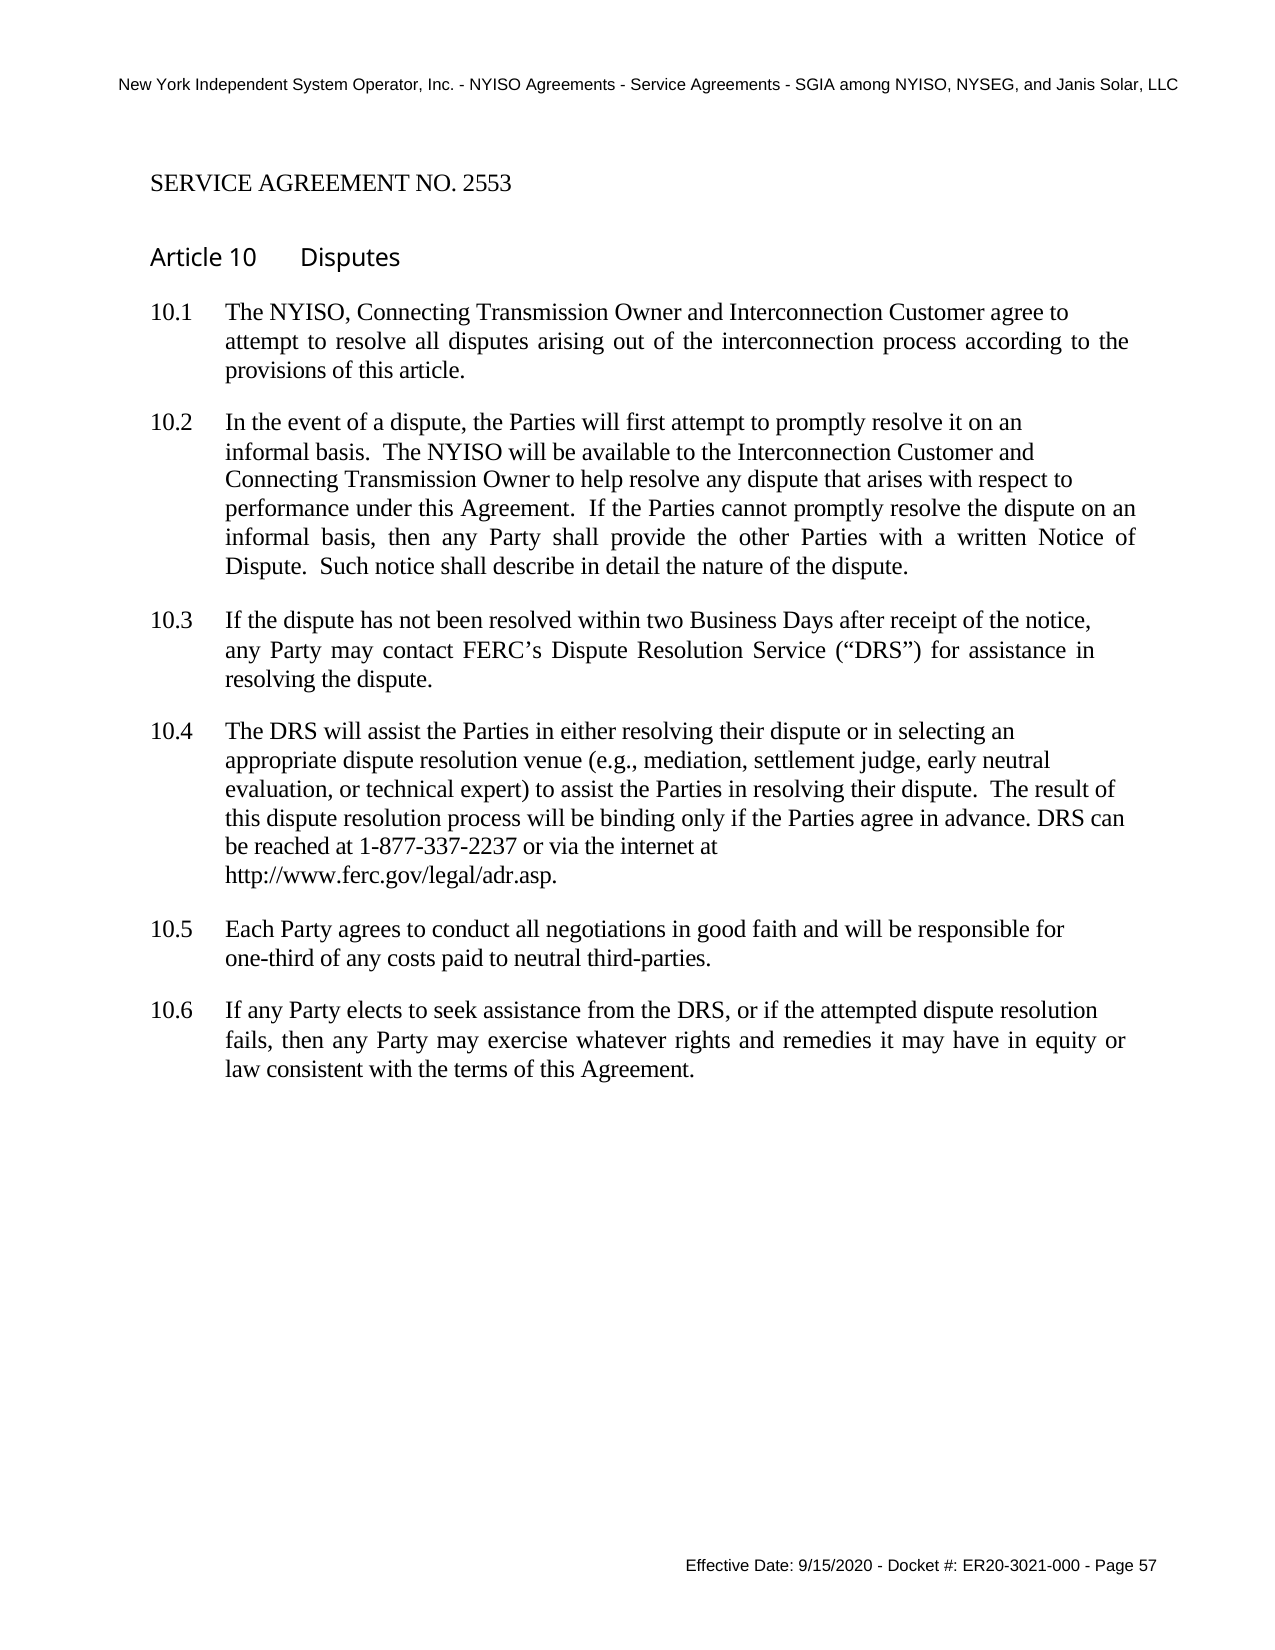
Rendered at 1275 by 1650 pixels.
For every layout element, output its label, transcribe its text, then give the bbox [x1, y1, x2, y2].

text Article 10 Disputes [150, 244, 1275, 272]
text 10.2 In the event of a dispute, the Parties will first attempt to promptly resolve it on an [150, 408, 1275, 437]
text 10.1 The NYISO, Connecting Transmission Owner and Interconnection Customer agree to [150, 297, 1275, 326]
text one-third of any costs paid to neutral third-parties. [225, 944, 1275, 972]
text 10.6 If any Party elects to seek assistance from the DRS, or if the attempted dispute resolution [150, 996, 1275, 1024]
text fails, then any Party may exercise whatever rights and remedies it may have in equity or law consistent with the terms of this Agreement. [225, 1025, 1127, 1083]
text 10.3 If the dispute has not been resolved within two Business Days after receipt of the notice, [150, 606, 1275, 635]
text SERVICE AGREEMENT NO. 2553 [150, 168, 1275, 197]
text 10.5 Each Party agrees to conduct all negotiations in good faith and will be responsible for [150, 914, 1275, 943]
text any Party may contact FERC’s Dispute Resolution Service (“DRS”) for assistance in resolving the dispute. [225, 635, 1096, 693]
text appropriate dispute resolution venue (e.g., mediation, settlement judge, early neutral [225, 746, 1275, 774]
text attempt to resolve all disputes arising out of the interconnection process according to the provisions of this article. [225, 326, 1130, 384]
text informal basis. The NYISO will be available to the Interconnection Customer and [225, 437, 1275, 466]
text performance under this Agreement. If the Parties cannot promptly resolve the dispute on an informal basis, then any Party shall provide the other Parties with a written Notice of Dispute. Such notice shall describe in detail the nature of the dispute. [225, 493, 1136, 581]
text Connecting Transmission Owner to help resolve any dispute that arises with respect to [225, 466, 1275, 493]
text http://www.ferc.gov/legal/adr.asp. [225, 860, 1275, 889]
text evaluation, or technical expert) to assist the Parties in resolving their dispute. The result of this dispute resolution process will be binding only if the Parties agree in advance. DRS can be reached at 1-877-337-2237 or via the internet at [225, 775, 1128, 860]
text 10.4 The DRS will assist the Parties in either resolving their dispute or in selecting an [150, 717, 1275, 745]
